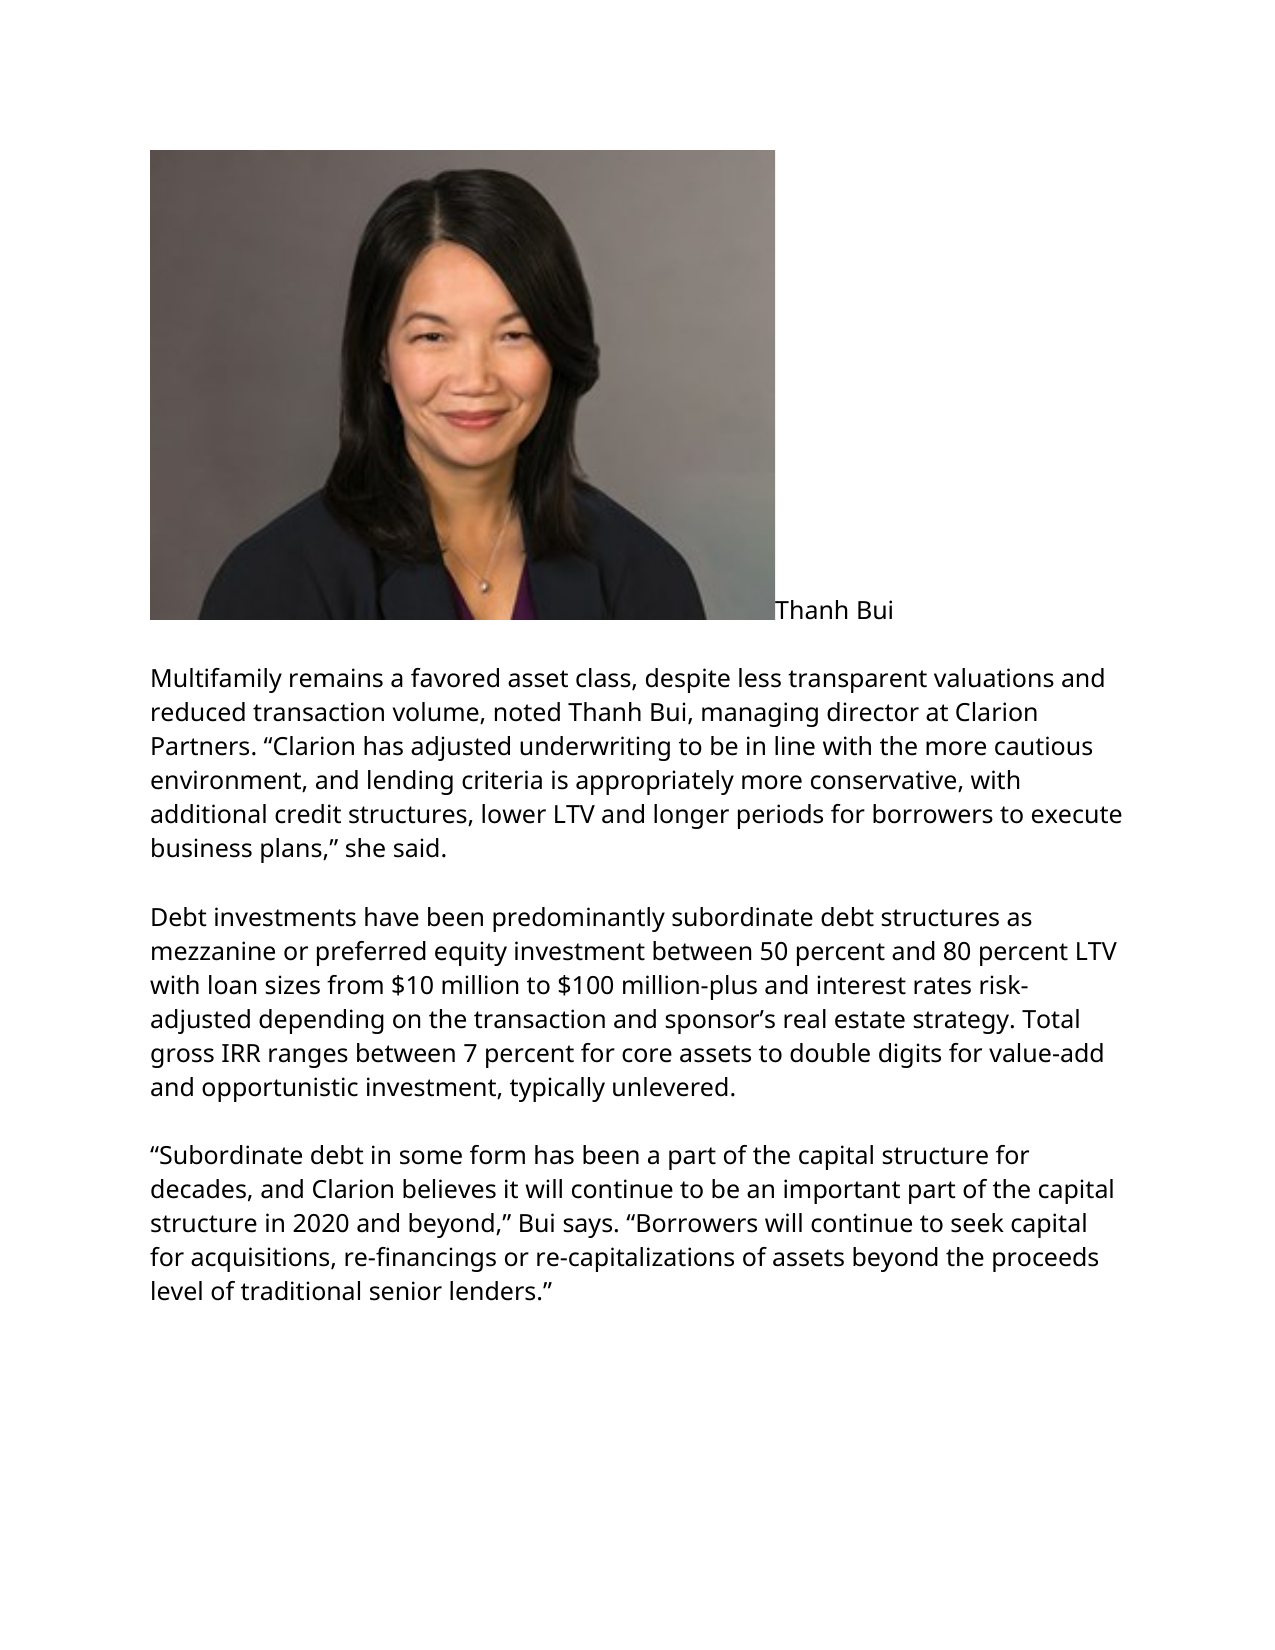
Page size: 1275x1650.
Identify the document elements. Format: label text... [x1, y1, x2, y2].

text Multifamily remains a favored asset class, despite less transparent valuations and reduced transaction volume, noted Thanh Bui, managing director at Clarion Partners. “Clarion has adjusted underwriting to be in line with the more cautious environment, and lending criteria is appropriately more conservative, with additional credit structures, lower LTV and longer periods for borrowers to execute business plans,” she said. [150, 661, 1125, 865]
text Debt investments have been predominantly subordinate debt structures as mezzanine or preferred equity investment between 50 percent and 80 percent LTV with loan sizes from $10 million to $100 million-plus and interest rates risk-adjusted depending on the transaction and sponsor’s real estate strategy. Total gross IRR ranges between 7 percent for core assets to double digits for value-add and opportunistic investment, typically unlevered. [150, 899, 1125, 1104]
text “Subordinate debt in some form has been a part of the capital structure for decades, and Clarion believes it will continue to be an important part of the capital structure in 2020 and beyond,” Bui says. “Borrowers will continue to seek capital for acquisitions, re-financings or re-capitalizations of assets beyond the proceeds level of traditional senior lenders.” [150, 1138, 1125, 1308]
picture [150, 150, 775, 620]
